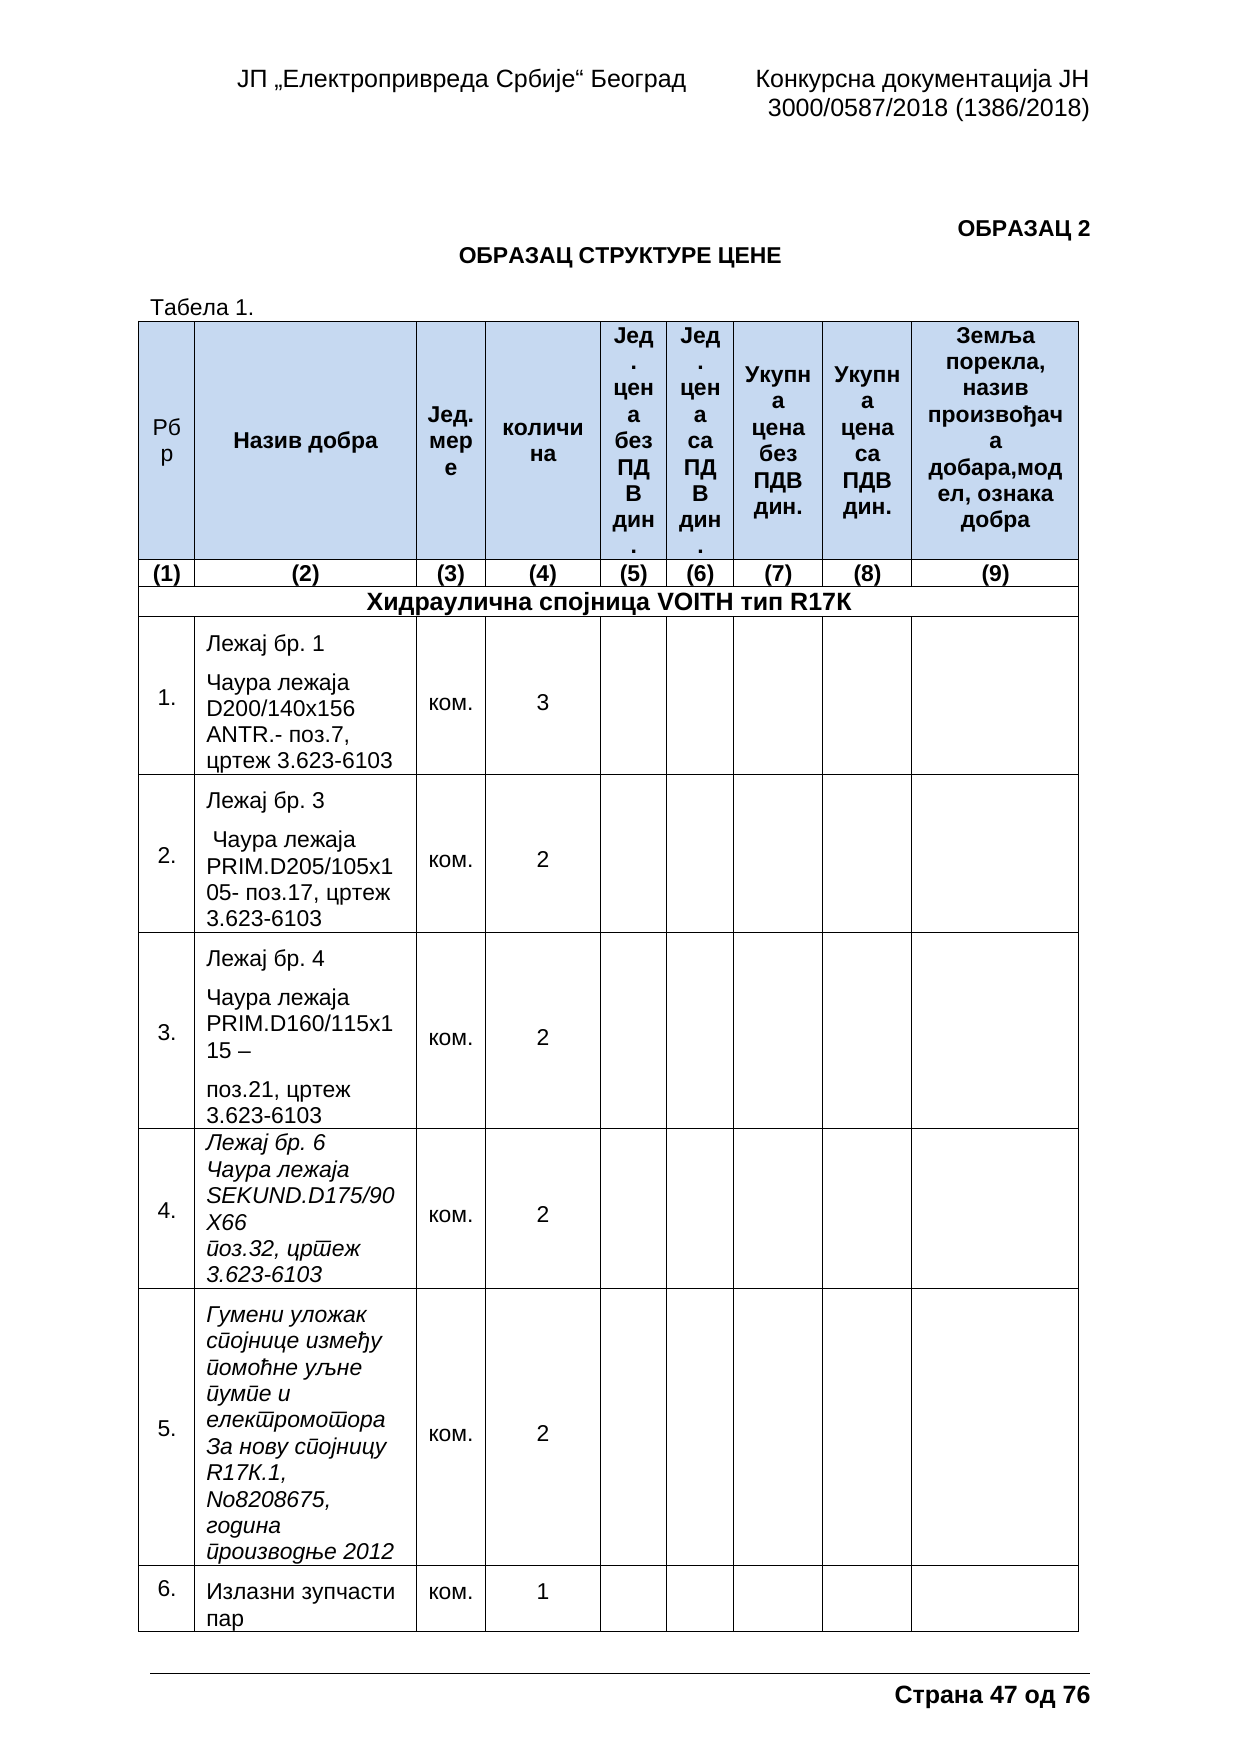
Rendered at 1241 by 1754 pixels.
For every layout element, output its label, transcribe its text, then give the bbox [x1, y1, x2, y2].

table_cell 6. [139, 1566, 194, 1631]
table_cell 5. [139, 1289, 194, 1564]
table_cell [912, 933, 1078, 1128]
table_cell [823, 617, 911, 774]
table_cell ком. [417, 775, 485, 932]
table_header Рбр [139, 322, 194, 559]
table_cell [734, 933, 822, 1128]
table_cell Гумени уложак спојнице између помоћне уљне пумпе и електромотора За нову спојницу R17К.1, No8208675, година производње 2012 [195, 1289, 416, 1564]
table_cell (4) [486, 560, 600, 586]
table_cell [195, 1566, 416, 1631]
table_cell [667, 617, 733, 774]
table_cell [601, 1289, 666, 1564]
table_cell [734, 775, 822, 932]
table_cell 2 [486, 933, 600, 1128]
table_cell 1. [139, 617, 194, 774]
table_header Укупна цена са ПДВ дин. [823, 322, 911, 559]
table_header Укупна цена без ПДВ дин. [734, 322, 822, 559]
table_cell Лежај бр. 3 Чаура лежаја PRIM.D205/105x105- поз.17, цртеж 3.623-6103 [195, 775, 416, 932]
table_cell 2 [486, 775, 600, 932]
table_cell [912, 1566, 1078, 1631]
table_cell [601, 1566, 666, 1631]
table_header Јед. цена без ПДВ дин. [601, 322, 666, 559]
table_cell [823, 933, 911, 1128]
table_cell Лежај бр. 1 Чаура лежаја D200/140x156 ANTR.- поз.7, цртеж 3.623-6103 [195, 617, 416, 774]
table_cell (5) [601, 560, 666, 586]
table_cell [823, 775, 911, 932]
table_cell [601, 617, 666, 774]
table_cell [667, 1129, 733, 1287]
table_cell 4. [139, 1129, 194, 1287]
table_header Јед. цена са ПДВ дин. [667, 322, 733, 559]
table_cell [734, 1129, 822, 1287]
table_cell ком. [417, 1129, 485, 1287]
table_cell [912, 1289, 1078, 1564]
table_cell ком. [417, 1566, 485, 1631]
table_cell (9) [912, 560, 1078, 586]
table_cell [823, 1129, 911, 1287]
table_cell [601, 1129, 666, 1287]
table_cell [667, 1289, 733, 1564]
table_cell 1 [486, 1566, 600, 1631]
table_cell (1) [139, 560, 194, 586]
table_cell 2. [139, 775, 194, 932]
table_cell 2 [486, 1289, 600, 1564]
table_cell (8) [823, 560, 911, 586]
table_cell [912, 775, 1078, 932]
table_cell 3. [139, 933, 194, 1128]
table_header Назив добра [195, 322, 416, 559]
table_cell [823, 1566, 911, 1631]
table_cell [823, 1289, 911, 1564]
table_header Јед. мере [417, 322, 485, 559]
table_cell [601, 775, 666, 932]
table_cell 2 [486, 1129, 600, 1287]
table_cell 3 [486, 617, 600, 774]
table_header количина [486, 322, 600, 559]
table_cell [734, 1566, 822, 1631]
table_cell (6) [667, 560, 733, 586]
table_cell Лежај бр. 6 Чаура лежаја SEKUND.D175/90X66 поз.32, цртеж 3.623-6103 [195, 1129, 416, 1287]
table_cell (7) [734, 560, 822, 586]
table_cell [667, 933, 733, 1128]
table_cell (2) [195, 560, 416, 586]
table_cell [601, 933, 666, 1128]
table_cell [667, 1566, 733, 1631]
text Табела 1. [150, 294, 1090, 321]
table_cell [912, 1129, 1078, 1287]
table_cell ком. [417, 1289, 485, 1564]
table_cell [734, 1289, 822, 1564]
table_cell ком. [417, 933, 485, 1128]
table_cell [667, 775, 733, 932]
table_cell [912, 617, 1078, 774]
table_header Земља порекла, назив произвођача добара,модел, ознака добра [912, 322, 1078, 559]
text ОБРАЗАЦ СТРУКТУРЕ ЦЕНЕ [150, 242, 1090, 268]
table_cell (3) [417, 560, 485, 586]
table_cell Хидраулична спојница VOITH тип R17К [139, 587, 1078, 616]
text ОБРАЗАЦ 2 [150, 215, 1090, 242]
table_cell [734, 617, 822, 774]
table_cell ком. [417, 617, 485, 774]
table_cell Лежај бр. 4 Чаура лежаја PRIM.D160/115x115 – поз.21, цртеж 3.623-6103 [195, 933, 416, 1128]
